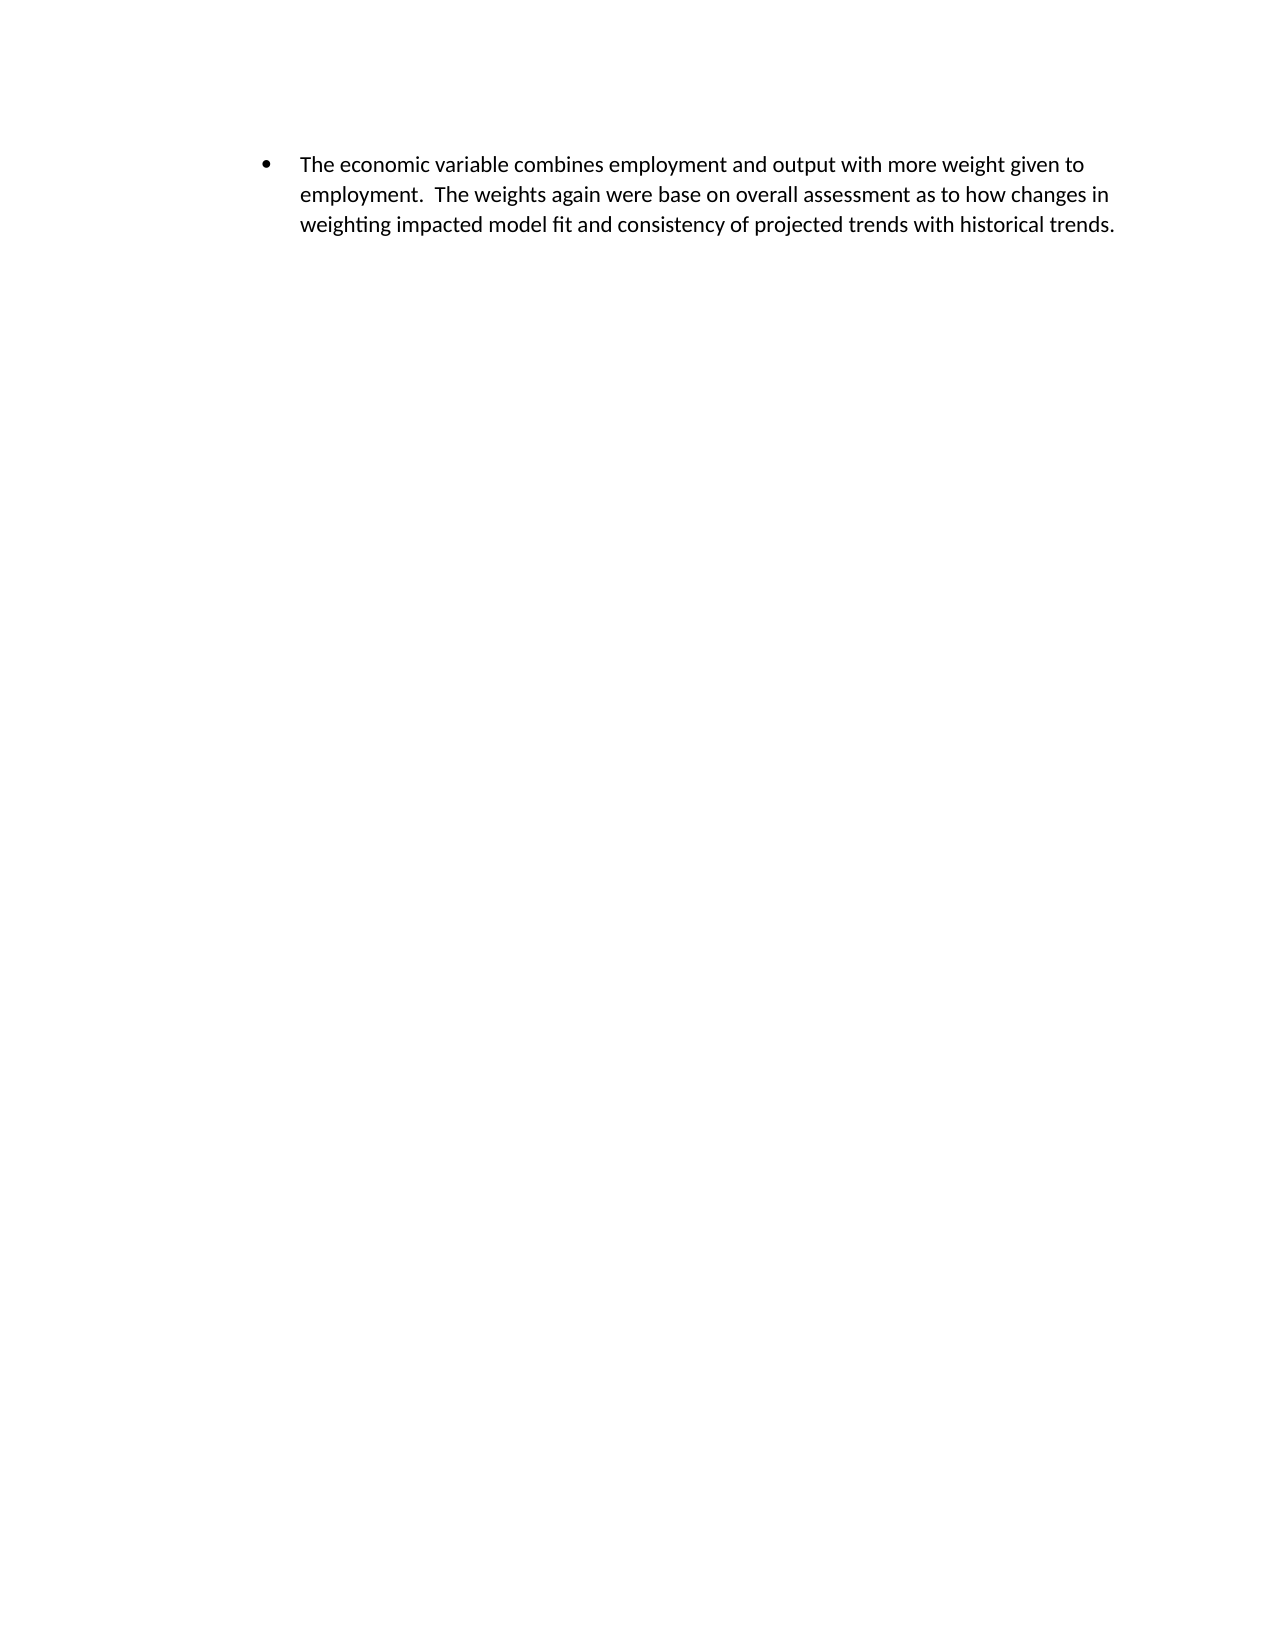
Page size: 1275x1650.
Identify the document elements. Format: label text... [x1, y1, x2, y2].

list The economic variable combines employment and output with more weight given to employment. The weights again were base on overall assessment as to how changes in weighting impacted model fit and consistency of projected trends with historical trends. [262, 150, 1125, 238]
